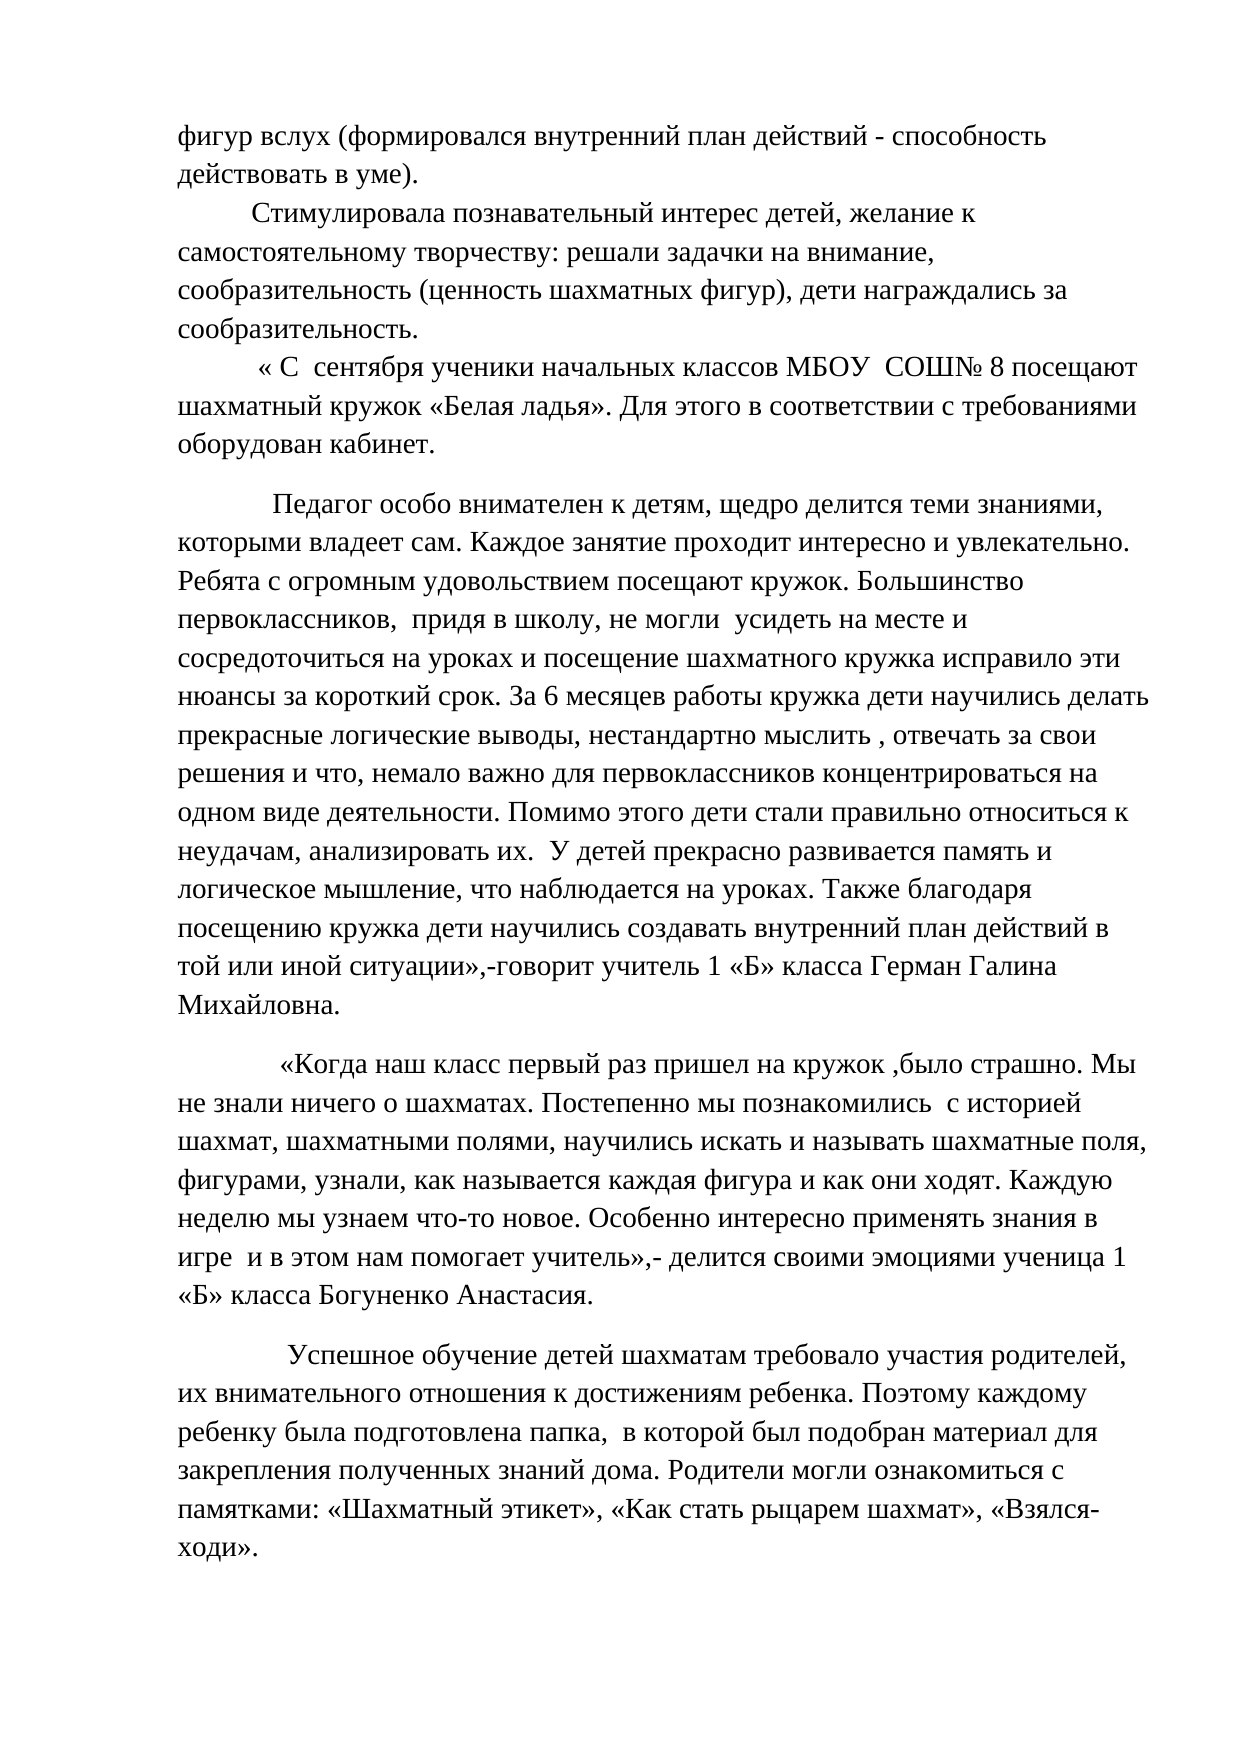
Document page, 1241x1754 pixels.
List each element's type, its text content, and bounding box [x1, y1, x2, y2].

text Успешное обучение детей шахматам требовало участия родителей, их внимательного отношения к достижениям ребенка. Поэтому каждому ребенку была подготовлена папка, в которой был подобран материал для закрепления полученных знаний дома. Родители могли ознакомиться с памятками: «Шахматный этикет», «Как стать рыцарем шахмат», «Взялся- ходи». [177, 1337, 1152, 1563]
text «Когда наш класс первый раз пришел на кружок ,было страшно. Мы не знали ничего о шахматах. Постепенно мы познакомились с историей шахмат, шахматными полями, научились искать и называть шахматные поля, фигурами, узнали, как называется каждая фигура и как они ходят. Каждую неделю мы узнаем что-то новое. Особенно интересно применять знания в игре и в этом нам помогает учитель»,- делится своими эмоциями ученица 1 «Б» класса Богуненко Анастасия. [177, 1046, 1152, 1311]
text « С сентября ученики начальных классов МБОУ СОШ№ 8 посещают шахматный кружок «Белая ладья». Для этого в соответствии с требованиями оборудован кабинет. [177, 349, 1152, 460]
text Стимулировала познавательный интерес детей, желание к самостоятельному творчеству: решали задачки на внимание, сообразительность (ценность шахматных фигур), дети награждались за сообразительность. [177, 195, 1152, 344]
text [177, 118, 1152, 190]
text Педагог особо внимателен к детям, щедро делится теми знаниями, которыми владеет сам. Каждое занятие проходит интересно и увлекательно. Ребята с огромным удовольствием посещают кружок. Большинство первоклассников, придя в школу, не могли усидеть на месте и сосредоточиться на уроках и посещение шахматного кружка исправило эти нюансы за короткий срок. За 6 месяцев работы кружка дети научились делать прекрасные логические выводы, нестандартно мыслить , отвечать за свои решения и что, немало важно для первоклассников концентрироваться на одном виде деятельности. Помимо этого дети стали правильно относиться к неудачам, анализировать их. У детей прекрасно развивается память и логическое мышление, что наблюдается на уроках. Также благодаря посещению кружка дети научились создавать внутренний план действий в той или иной ситуации»,-говорит учитель 1 «Б» класса Герман Галина Михайловна. [177, 486, 1152, 1020]
